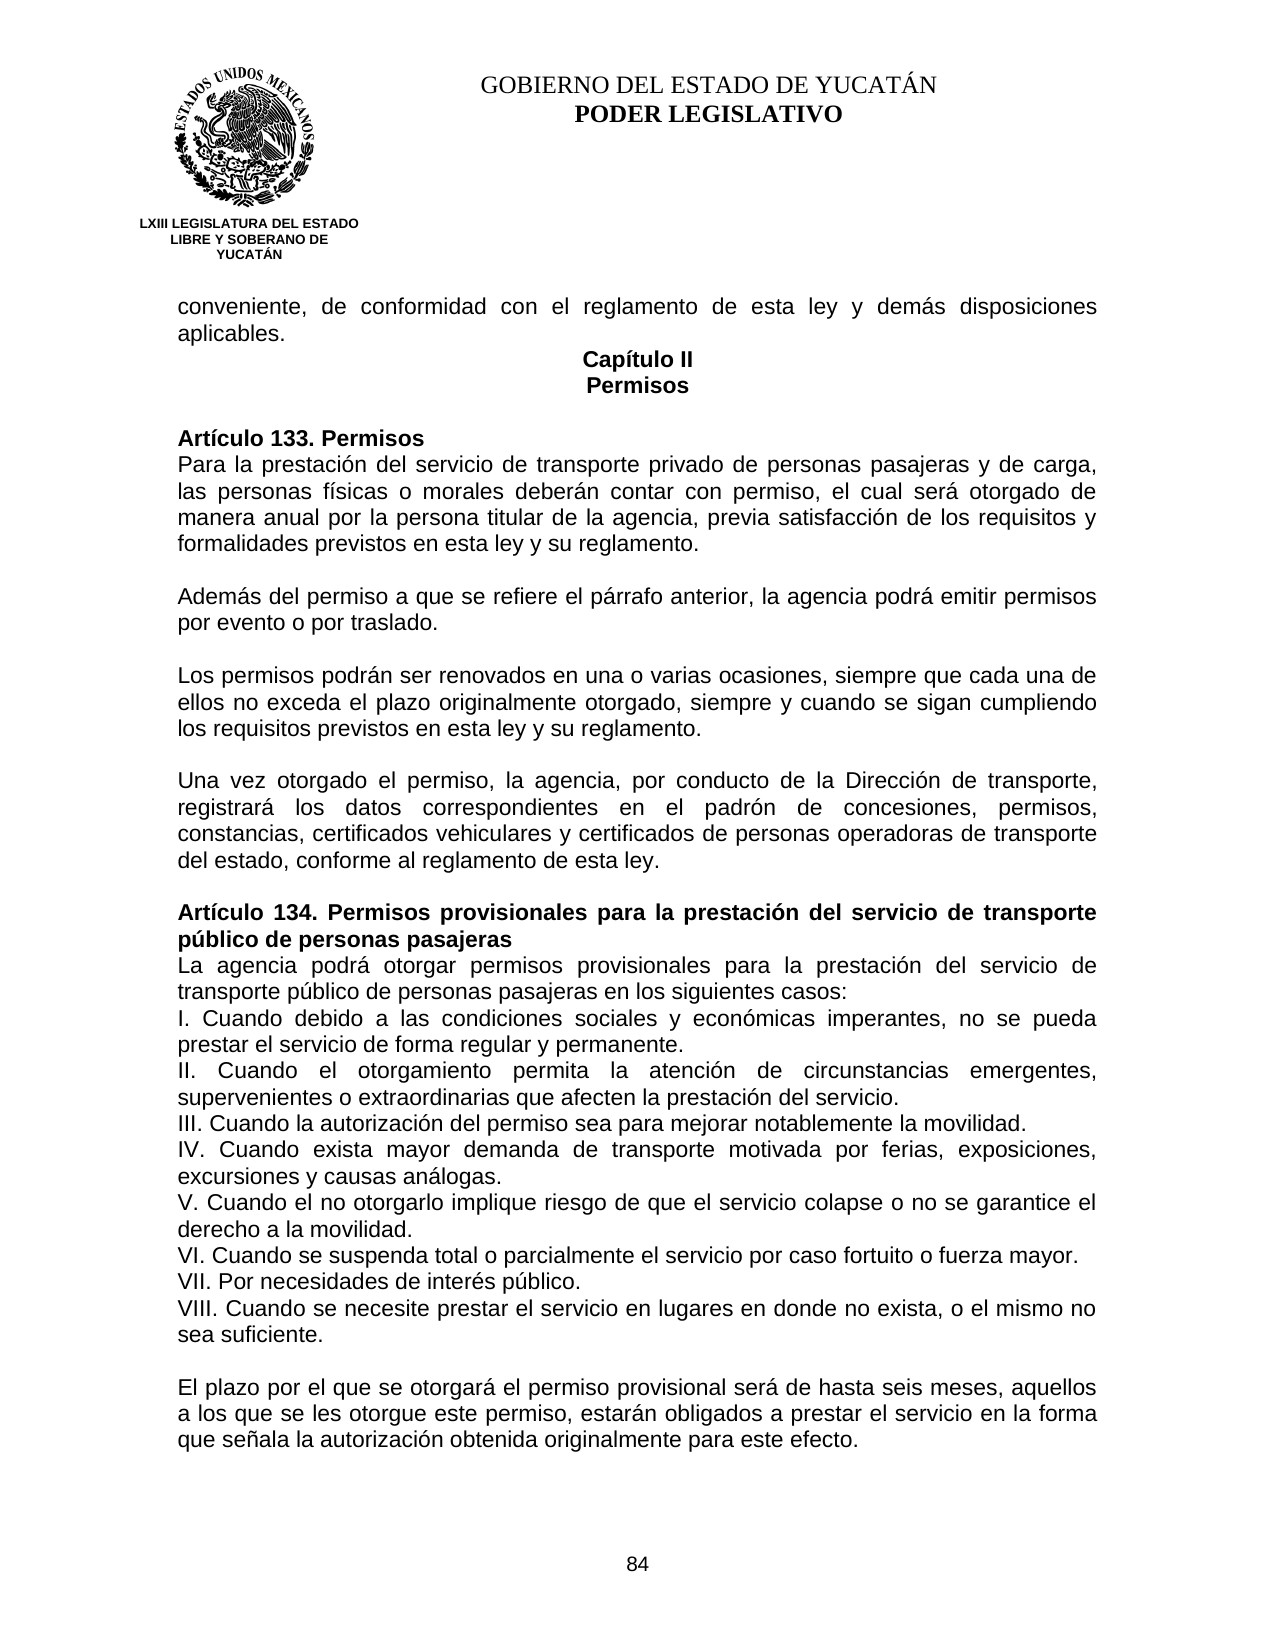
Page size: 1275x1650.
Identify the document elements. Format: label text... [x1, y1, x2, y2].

text Además del permiso a que se refiere el párrafo anterior, la agencia podrá emitir permisos por evento o por traslado. [177, 583, 1098, 636]
text VI. Cuando se suspenda total o parcialmente el servicio por caso fortuito o fuerza mayor. [177, 1242, 1098, 1268]
picture [140, 33, 348, 241]
text La agencia podrá otorgar permisos provisionales para la prestación del servicio de transporte público de personas pasajeras en los siguientes casos: [177, 952, 1098, 1005]
text Capítulo II Permisos [177, 346, 1098, 398]
text III. Cuando la autorización del permiso sea para mejorar notablemente la movilidad. [177, 1110, 1098, 1136]
text Una vez otorgado el permiso, la agencia, por conducto de la Dirección de transporte, registrará los datos correspondientes en el padrón de concesiones, permisos, constancias, certificados vehiculares y certificados de personas operadoras de transporte del estado, conforme al reglamento de esta ley. [177, 767, 1098, 873]
text Para la prestación del servicio de transporte privado de personas pasajeras y de carga, las personas físicas o morales deberán contar con permiso, el cual será otorgado de manera anual por la persona titular de la agencia, previa satisfacción de los requisitos y formalidades previstos en esta ley y su reglamento. [177, 451, 1098, 557]
text Artículo 134. Permisos provisionales para la prestación del servicio de transporte público de personas pasajeras [177, 899, 1098, 952]
text II. Cuando el otorgamiento permita la atención de circunstancias emergentes, supervenientes o extraordinarias que afecten la prestación del servicio. [177, 1057, 1098, 1110]
text IV. Cuando exista mayor demanda de transporte motivada por ferias, exposiciones, excursiones y causas análogas. [177, 1136, 1098, 1189]
text Artículo 133. Permisos [177, 425, 1098, 451]
text I. Cuando debido a las condiciones sociales y económicas imperantes, no se pueda prestar el servicio de forma regular y permanente. [177, 1005, 1098, 1057]
text VIII. Cuando se necesite prestar el servicio en lugares en donde no exista, o el mismo no sea suficiente. [177, 1294, 1098, 1347]
text El plazo por el que se otorgará el permiso provisional será de hasta seis meses, aquellos a los que se les otorgue este permiso, estarán obligados a prestar el servicio en la forma que señala la autorización obtenida originalmente para este efecto. [177, 1374, 1098, 1453]
text V. Cuando el no otorgarlo implique riesgo de que el servicio colapse o no se garantice el derecho a la movilidad. [177, 1189, 1098, 1242]
text Los permisos podrán ser renovados en una o varias ocasiones, siempre que cada una de ellos no exceda el plazo originalmente otorgado, siempre y cuando se sigan cumpliendo los requisitos previstos en esta ley y su reglamento. [177, 662, 1098, 741]
text VII. Por necesidades de interés público. [177, 1268, 1098, 1294]
